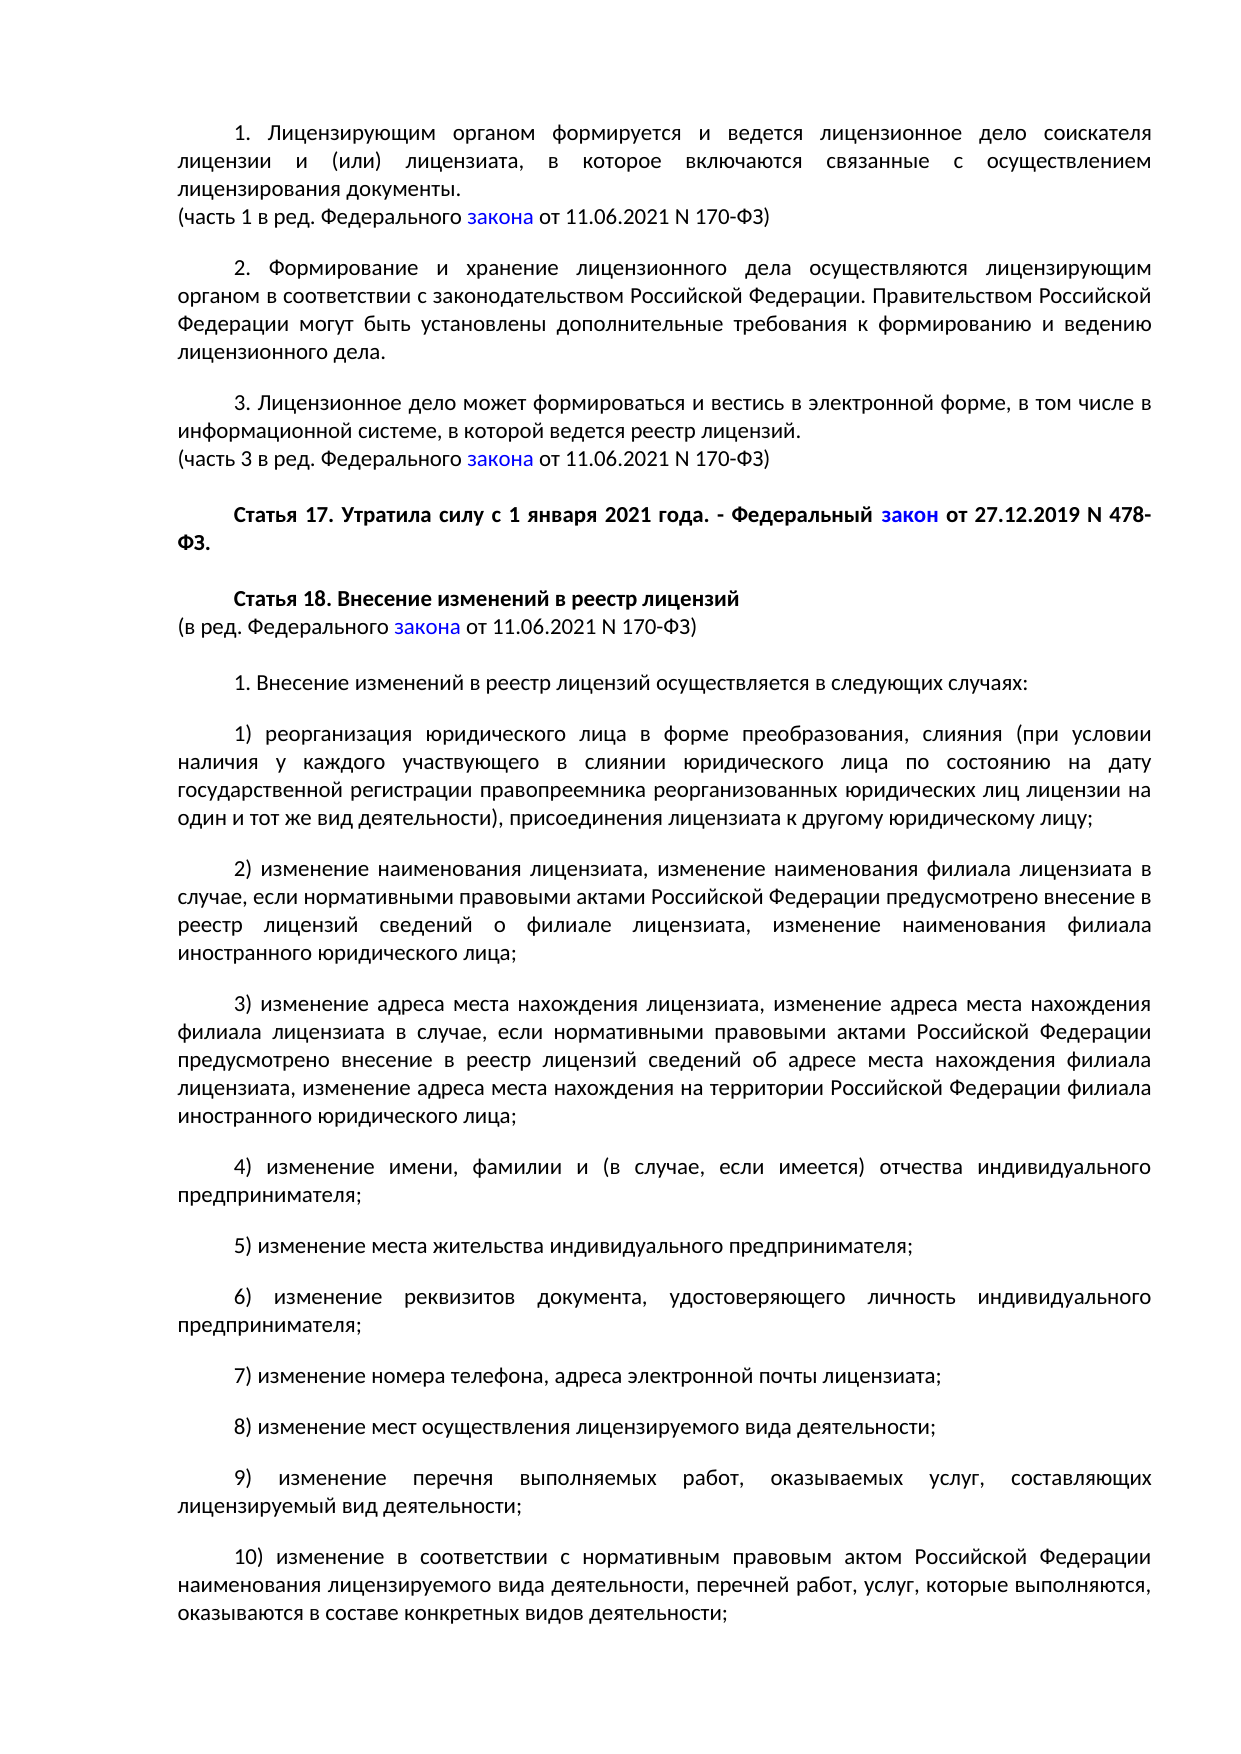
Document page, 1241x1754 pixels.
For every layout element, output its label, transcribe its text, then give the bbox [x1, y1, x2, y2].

text 1. Внесение изменений в реестр лицензий осуществляется в следующих случаях: [177, 668, 1152, 696]
title Статья 18. Внесение изменений в реестр лицензий [177, 584, 1152, 612]
text 6) изменение реквизитов документа, удостоверяющего личность индивидуального предпринимателя; [177, 1282, 1152, 1338]
text 3. Лицензионное дело может формироваться и вестись в электронной форме, в том числе в информационной системе, в которой ведется реестр лицензий. [177, 388, 1152, 444]
text 1. Лицензирующим органом формируется и ведется лицензионное дело соискателя лицензии и (или) лицензиата, в которое включаются связанные с осуществлением лицензирования документы. [177, 118, 1152, 202]
text (часть 3 в ред. Федерального закона от 11.06.2021 N 170-ФЗ) [177, 444, 1152, 472]
text 4) изменение имени, фамилии и (в случае, если имеется) отчества индивидуального предпринимателя; [177, 1152, 1152, 1208]
text 7) изменение номера телефона, адреса электронной почты лицензиата; [177, 1361, 1152, 1389]
text 9) изменение перечня выполняемых работ, оказываемых услуг, составляющих лицензируемый вид деятельности; [177, 1463, 1152, 1519]
text 5) изменение места жительства индивидуального предпринимателя; [177, 1231, 1152, 1259]
title Статья 17. Утратила силу с 1 января 2021 года. - Федеральный закон от 27.12.2019 N 478-ФЗ. [177, 500, 1152, 556]
text (в ред. Федерального закона от 11.06.2021 N 170-ФЗ) [177, 612, 1152, 640]
text 10) изменение в соответствии с нормативным правовым актом Российской Федерации наименования лицензируемого вида деятельности, перечней работ, услуг, которые выполняются, оказываются в составе конкретных видов деятельности; [177, 1542, 1152, 1626]
text 8) изменение мест осуществления лицензируемого вида деятельности; [177, 1412, 1152, 1440]
text (часть 1 в ред. Федерального закона от 11.06.2021 N 170-ФЗ) [177, 202, 1152, 230]
text 2) изменение наименования лицензиата, изменение наименования филиала лицензиата в случае, если нормативными правовыми актами Российской Федерации предусмотрено внесение в реестр лицензий сведений о филиале лицензиата, изменение наименования филиала иностранного юридического лица; [177, 854, 1152, 966]
text 3) изменение адреса места нахождения лицензиата, изменение адреса места нахождения филиала лицензиата в случае, если нормативными правовыми актами Российской Федерации предусмотрено внесение в реестр лицензий сведений об адресе места нахождения филиала лицензиата, изменение адреса места нахождения на территории Российской Федерации филиала иностранного юридического лица; [177, 989, 1152, 1129]
text 2. Формирование и хранение лицензионного дела осуществляются лицензирующим органом в соответствии с законодательством Российской Федерации. Правительством Российской Федерации могут быть установлены дополнительные требования к формированию и ведению лицензионного дела. [177, 253, 1152, 365]
text 1) реорганизация юридического лица в форме преобразования, слияния (при условии наличия у каждого участвующего в слиянии юридического лица по состоянию на дату государственной регистрации правопреемника реорганизованных юридических лиц лицензии на один и тот же вид деятельности), присоединения лицензиата к другому юридическому лицу; [177, 719, 1152, 831]
